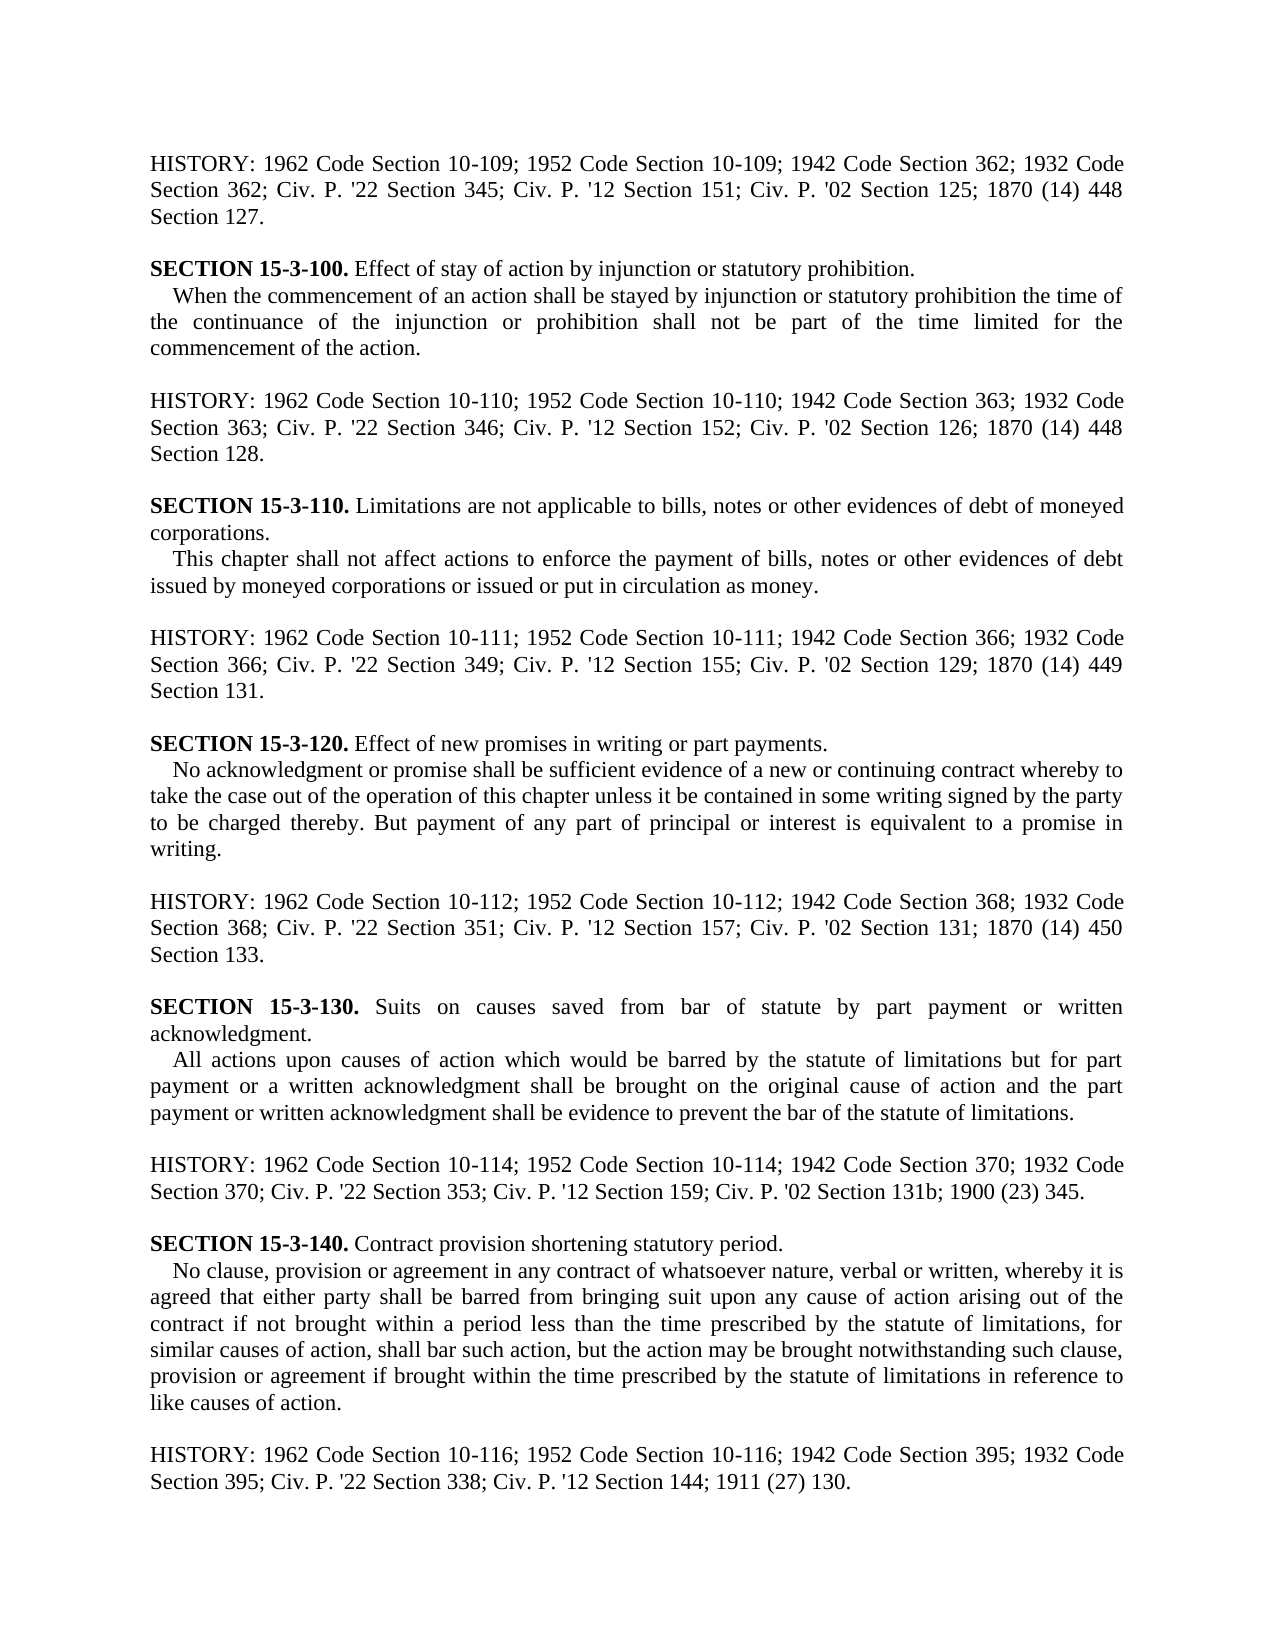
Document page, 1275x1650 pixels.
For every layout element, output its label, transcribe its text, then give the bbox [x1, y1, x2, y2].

text HISTORY: 1962 Code Section 10-116; 1952 Code Section 10-116; 1942 Code Section 395; 1932 Code Section 395; Civ. P. '22 Section 338; Civ. P. '12 Section 144; 1911 (27) 130. [150, 1441, 1125, 1494]
text This chapter shall not affect actions to enforce the payment of bills, notes or other evidences of debt issued by moneyed corporations or issued or put in circulation as money. [150, 545, 1125, 598]
text SECTION 15-3-100. Effect of stay of action by injunction or statutory prohibition. [150, 255, 1125, 282]
text SECTION 15-3-110. Limitations are not applicable to bills, notes or other evidences of debt of moneyed corporations. [150, 493, 1125, 545]
text All actions upon causes of action which would be barred by the statute of limitations but for part payment or a written acknowledgment shall be brought on the original cause of action and the part payment or written acknowledgment shall be evidence to prevent the bar of the statute of limitations. [150, 1046, 1125, 1125]
text HISTORY: 1962 Code Section 10-111; 1952 Code Section 10-111; 1942 Code Section 366; 1932 Code Section 366; Civ. P. '22 Section 349; Civ. P. '12 Section 155; Civ. P. '02 Section 129; 1870 (14) 449 Section 131. [150, 624, 1125, 703]
text No clause, provision or agreement in any contract of whatsoever nature, verbal or written, whereby it is agreed that either party shall be barred from bringing suit upon any cause of action arising out of the contract if not brought within a period less than the time prescribed by the statute of limitations, for similar causes of action, shall bar such action, but the action may be brought notwithstanding such clause, provision or agreement if brought within the time prescribed by the statute of limitations in reference to like causes of action. [150, 1257, 1125, 1415]
text SECTION 15-3-140. Contract provision shortening statutory period. [150, 1231, 1125, 1257]
text HISTORY: 1962 Code Section 10-110; 1952 Code Section 10-110; 1942 Code Section 363; 1932 Code Section 363; Civ. P. '22 Section 346; Civ. P. '12 Section 152; Civ. P. '02 Section 126; 1870 (14) 448 Section 128. [150, 387, 1125, 466]
text SECTION 15-3-120. Effect of new promises in writing or part payments. [150, 730, 1125, 756]
text SECTION 15-3-130. Suits on causes saved from bar of statute by part payment or written acknowledgment. [150, 993, 1125, 1046]
text No acknowledgment or promise shall be sufficient evidence of a new or continuing contract whereby to take the case out of the operation of this chapter unless it be contained in some writing signed by the party to be charged thereby. But payment of any part of principal or interest is equivalent to a promise in writing. [150, 756, 1125, 862]
text HISTORY: 1962 Code Section 10-109; 1952 Code Section 10-109; 1942 Code Section 362; 1932 Code Section 362; Civ. P. '22 Section 345; Civ. P. '12 Section 151; Civ. P. '02 Section 125; 1870 (14) 448 Section 127. [150, 150, 1125, 229]
text HISTORY: 1962 Code Section 10-114; 1952 Code Section 10-114; 1942 Code Section 370; 1932 Code Section 370; Civ. P. '22 Section 353; Civ. P. '12 Section 159; Civ. P. '02 Section 131b; 1900 (23) 345. [150, 1151, 1125, 1204]
text When the commencement of an action shall be stayed by injunction or statutory prohibition the time of the continuance of the injunction or prohibition shall not be part of the time limited for the commencement of the action. [150, 282, 1125, 361]
text HISTORY: 1962 Code Section 10-112; 1952 Code Section 10-112; 1942 Code Section 368; 1932 Code Section 368; Civ. P. '22 Section 351; Civ. P. '12 Section 157; Civ. P. '02 Section 131; 1870 (14) 450 Section 133. [150, 888, 1125, 967]
